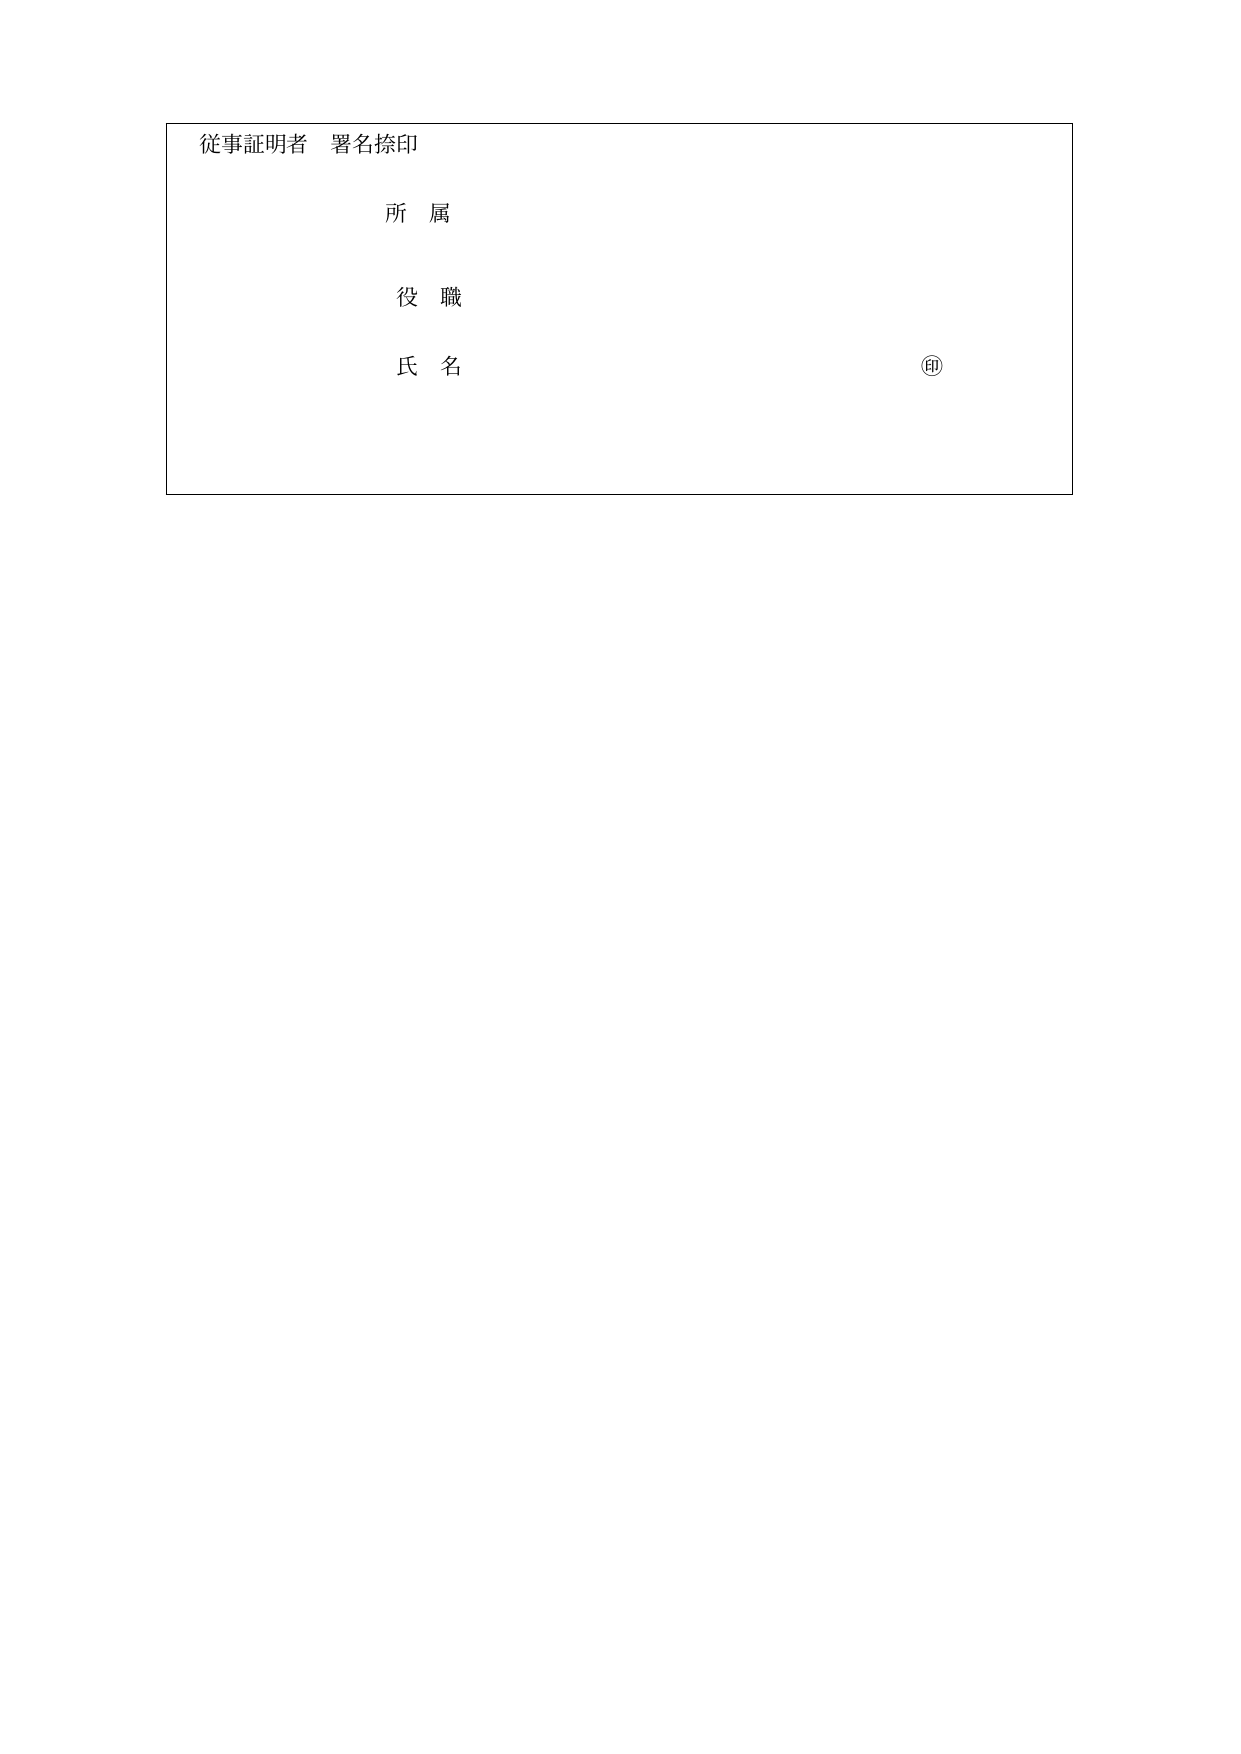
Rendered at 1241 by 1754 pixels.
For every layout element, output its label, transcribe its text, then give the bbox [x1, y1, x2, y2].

table_cell 従事証明者 署名捺印 所 属 役 職 氏 名 ㊞ [167, 124, 1072, 494]
